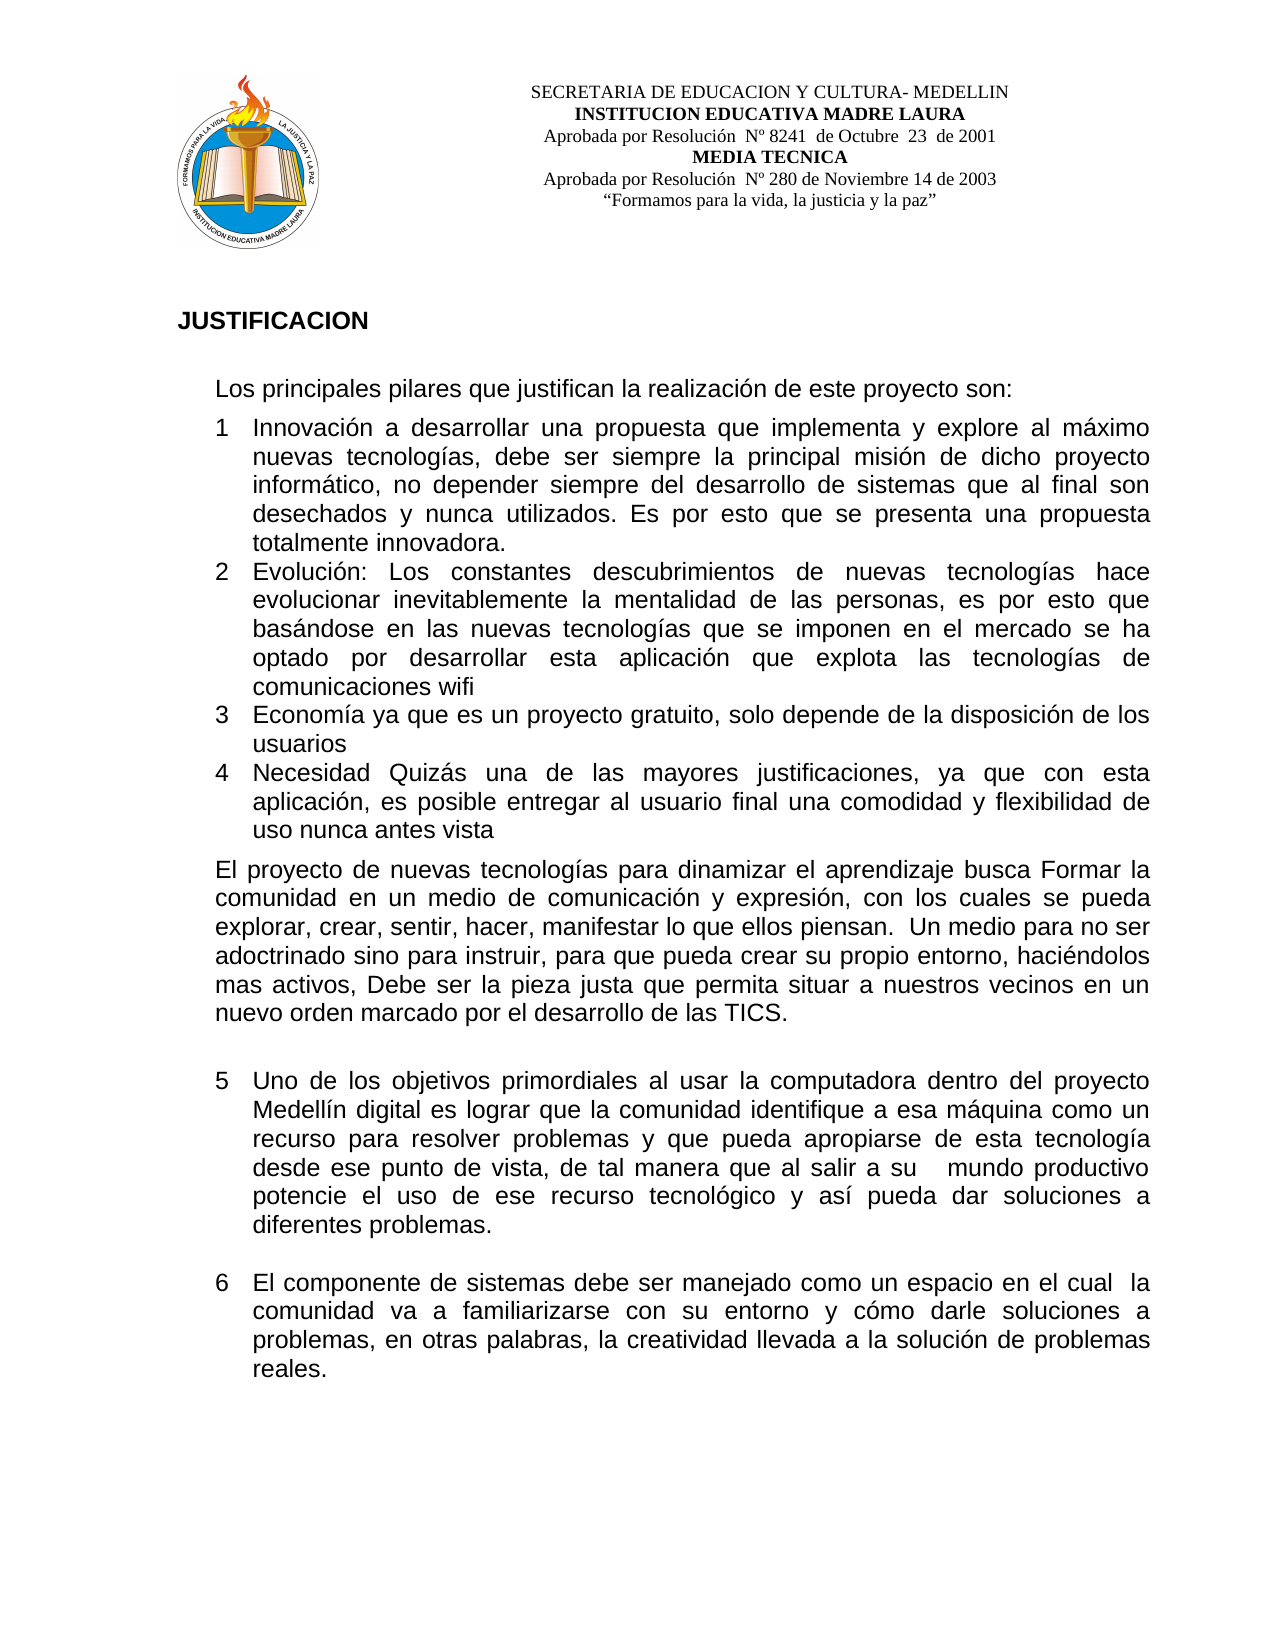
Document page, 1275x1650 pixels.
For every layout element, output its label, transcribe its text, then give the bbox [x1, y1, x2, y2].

list Necesidad Quizás una de las mayores justificaciones, ya que con esta aplicación, es posible entregar al usuario final una comodidad y flexibilidad de uso nunca antes vista [215, 758, 1152, 844]
text Los principales pilares que justifican la realización de este proyecto son: [177, 374, 1152, 403]
list Innovación a desarrollar una propuesta que implementa y explore al máximo nuevas tecnologías, debe ser siempre la principal misión de dicho proyecto informático, no depender siempre del desarrollo de sistemas que al final son desechados y nunca utilizados. Es por esto que se presenta una propuesta totalmente innovadora. [215, 413, 1152, 557]
list Economía ya que es un proyecto gratuito, solo depende de la disposición de los usuarios [215, 701, 1152, 758]
list Uno de los objetivos primordiales al usar la computadora dentro del proyecto Medellín digital es lograr que la comunidad identifique a esa máquina como un recurso para resolver problemas y que pueda apropiarse de esta tecnología desde ese punto de vista, de tal manera que al salir a su mundo productivo potencie el uso de ese recurso tecnológico y así pueda dar soluciones a diferentes problemas. [215, 1066, 1152, 1239]
list El componente de sistemas debe ser manejado como un espacio en el cual la comunidad va a familiarizarse con su entorno y cómo darle soluciones a problemas, en otras palabras, la creatividad llevada a la solución de problemas reales. [215, 1268, 1152, 1383]
text El proyecto de nuevas tecnologías para dinamizar el aprendizaje busca Formar la comunidad en un medio de comunicación y expresión, con los cuales se pueda explorar, crear, sentir, hacer, manifestar lo que ellos piensan. Un medio para no ser adoctrinado sino para instruir, para que pueda crear su propio entorno, haciéndolos mas activos, Debe ser la pieza justa que permita situar a nuestros vecinos en un nuevo orden marcado por el desarrollo de las TICS. [215, 855, 1152, 1027]
text JUSTIFICACION [177, 306, 1152, 335]
picture [177, 75, 319, 249]
list Evolución: Los constantes descubrimientos de nuevas tecnologías hace evolucionar inevitablemente la mentalidad de las personas, es por esto que basándose en las nuevas tecnologías que se imponen en el mercado se ha optado por desarrollar esta aplicación que explota las tecnologías de comunicaciones wifi [215, 557, 1152, 701]
